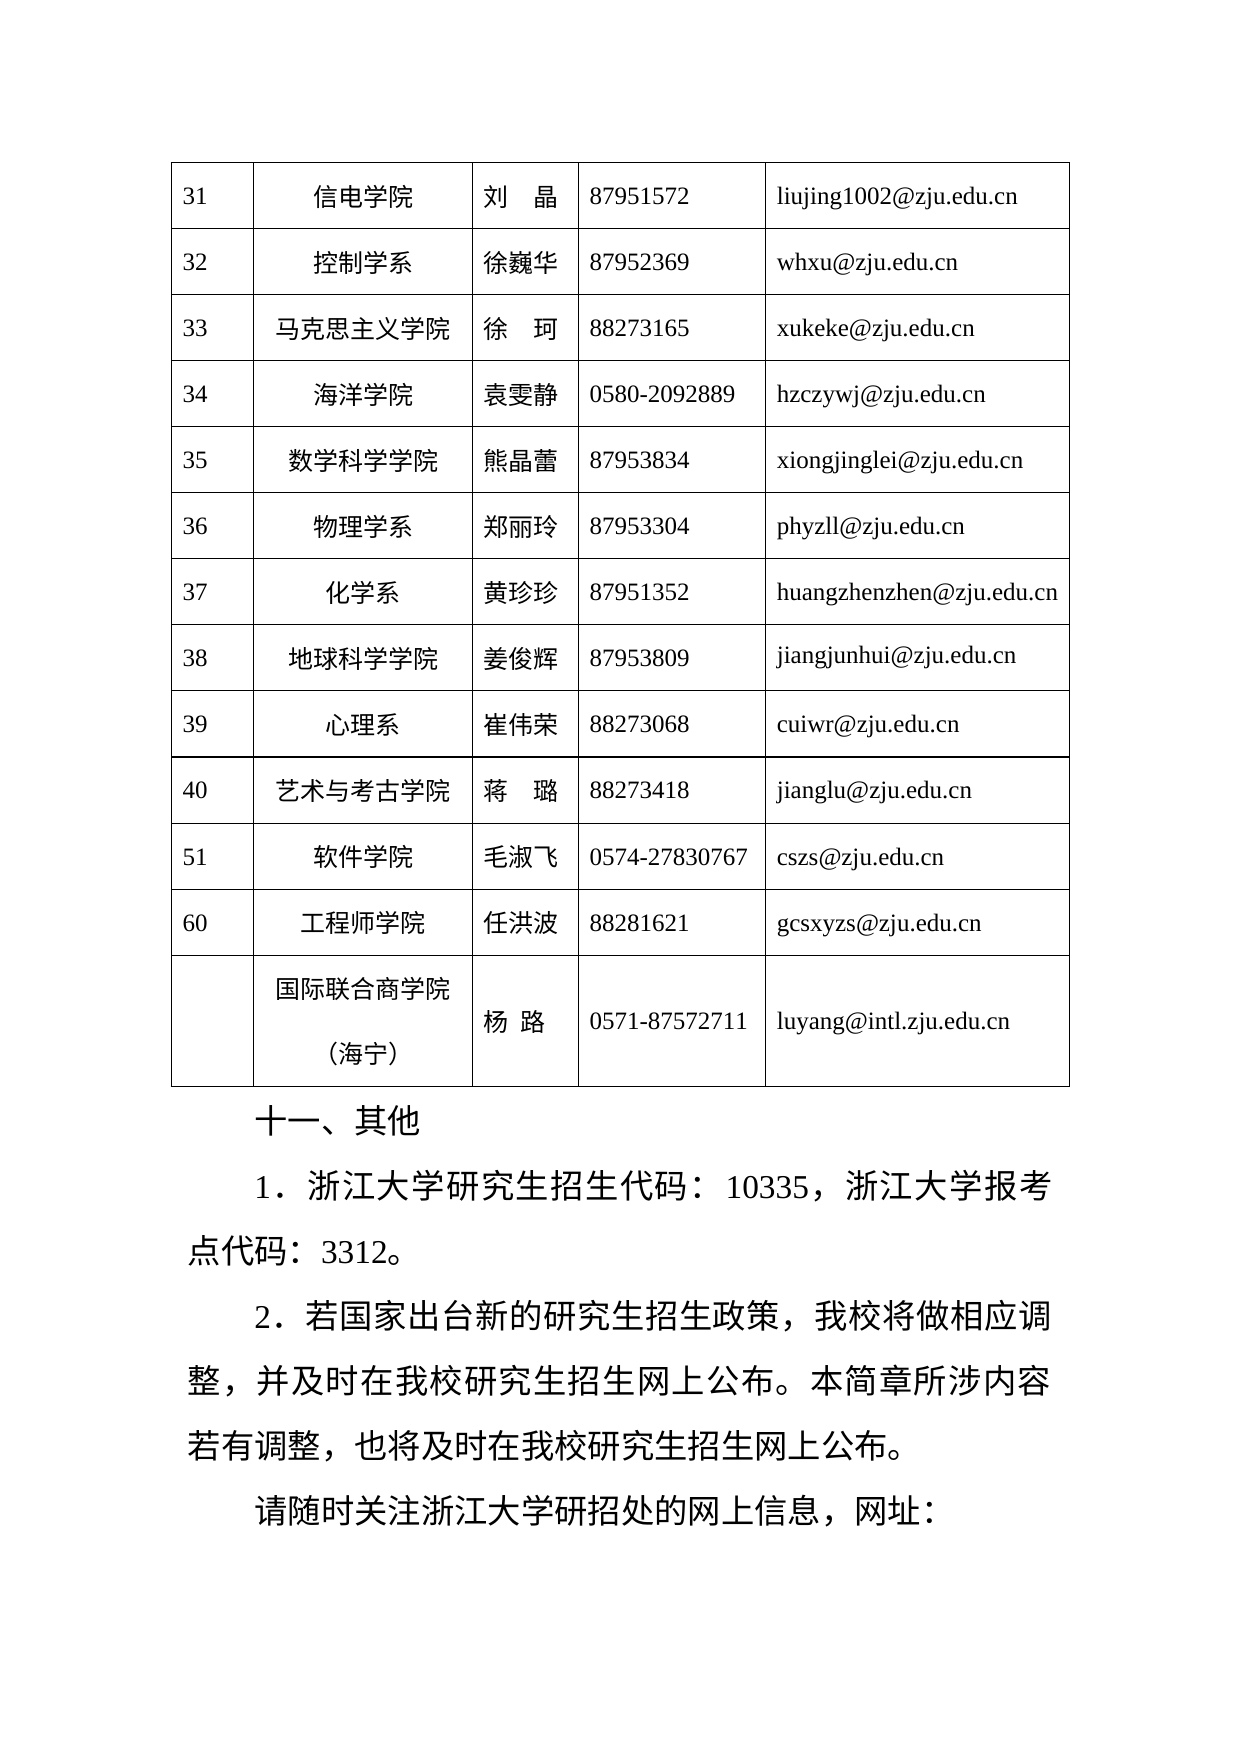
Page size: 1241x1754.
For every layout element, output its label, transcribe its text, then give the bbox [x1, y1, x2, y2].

table_cell luyang@intl.zju.edu.cn [766, 956, 1069, 1086]
table_cell 毛淑飞 [473, 824, 578, 888]
table_cell 软件学院 [254, 824, 472, 888]
table_cell cszs@zju.edu.cn [766, 824, 1069, 888]
table_cell 34 [172, 361, 253, 426]
table_cell 徐巍华 [473, 229, 578, 294]
table_cell 控制学系 [254, 229, 472, 294]
table_cell 马克思主义学院 [254, 295, 472, 360]
table_cell 38 [172, 625, 253, 690]
table_cell 31 [172, 163, 253, 228]
table_cell 87953809 [579, 625, 765, 690]
table_cell 87951352 [579, 559, 765, 624]
text 十一、其他 [187, 1087, 1053, 1152]
table_cell 87952369 [579, 229, 765, 294]
table_cell 87953304 [579, 493, 765, 558]
table_cell 任洪波 [473, 890, 578, 954]
table_cell 0571-87572711 [579, 956, 765, 1086]
table_cell 工程师学院 [254, 890, 472, 954]
table_cell xukeke@zju.edu.cn [766, 295, 1069, 360]
table_cell whxu@zju.edu.cn [766, 229, 1069, 294]
table_cell 88273418 [579, 758, 765, 822]
table_cell 87951572 [579, 163, 765, 228]
table_cell 0580-2092889 [579, 361, 765, 426]
table_cell 87953834 [579, 427, 765, 492]
table_cell 蒋 璐 [473, 758, 578, 822]
table_cell 88273165 [579, 295, 765, 360]
table_cell cuiwr@zju.edu.cn [766, 691, 1069, 756]
table_cell 黄珍珍 [473, 559, 578, 624]
table_cell 刘 晶 [473, 163, 578, 228]
table_cell hzczywj@zju.edu.cn [766, 361, 1069, 426]
table_cell 32 [172, 229, 253, 294]
table_cell 51 [172, 824, 253, 888]
table_cell 袁雯静 [473, 361, 578, 426]
table_cell 杨 路 [473, 956, 578, 1086]
table_cell 地球科学学院 [254, 625, 472, 690]
table_cell 化学系 [254, 559, 472, 624]
table_cell liujing1002@zju.edu.cn [766, 163, 1069, 228]
table_cell 崔伟荣 [473, 691, 578, 756]
table_cell [172, 956, 253, 1086]
table_cell 0574-27830767 [579, 824, 765, 888]
table_cell 33 [172, 295, 253, 360]
table_cell phyzll@zju.edu.cn [766, 493, 1069, 558]
table_cell 39 [172, 691, 253, 756]
table_cell gcsxyzs@zju.edu.cn [766, 890, 1069, 954]
table_cell 信电学院 [254, 163, 472, 228]
table_cell 国际联合商学院 （海宁） [254, 956, 472, 1086]
table_cell 郑丽玲 [473, 493, 578, 558]
text 请随时关注浙江大学研招处的网上信息，网址： [187, 1477, 1053, 1542]
table_cell jianglu@zju.edu.cn [766, 758, 1069, 822]
table_cell 徐 珂 [473, 295, 578, 360]
table_cell 熊晶蕾 [473, 427, 578, 492]
table_cell 数学科学学院 [254, 427, 472, 492]
table_cell 36 [172, 493, 253, 558]
table_cell 60 [172, 890, 253, 954]
table_cell 海洋学院 [254, 361, 472, 426]
table_cell huangzhenzhen@zju.edu.cn [766, 559, 1069, 624]
text 1．浙江大学研究生招生代码：10335，浙江大学报考点代码：3312。 [187, 1152, 1053, 1282]
table_cell xiongjinglei@zju.edu.cn [766, 427, 1069, 492]
table_cell 心理系 [254, 691, 472, 756]
table_cell 艺术与考古学院 [254, 758, 472, 822]
table_cell 40 [172, 758, 253, 822]
table_cell 姜俊辉 [473, 625, 578, 690]
table_cell 37 [172, 559, 253, 624]
table_cell jiangjunhui@zju.edu.cn [766, 625, 1069, 690]
table_cell 物理学系 [254, 493, 472, 558]
table_cell 88281621 [579, 890, 765, 954]
text 2．若国家出台新的研究生招生政策，我校将做相应调整，并及时在我校研究生招生网上公布。本简章所涉内容若有调整，也将及时在我校研究生招生网上公布。 [187, 1282, 1053, 1477]
table_cell 88273068 [579, 691, 765, 756]
table_cell 35 [172, 427, 253, 492]
